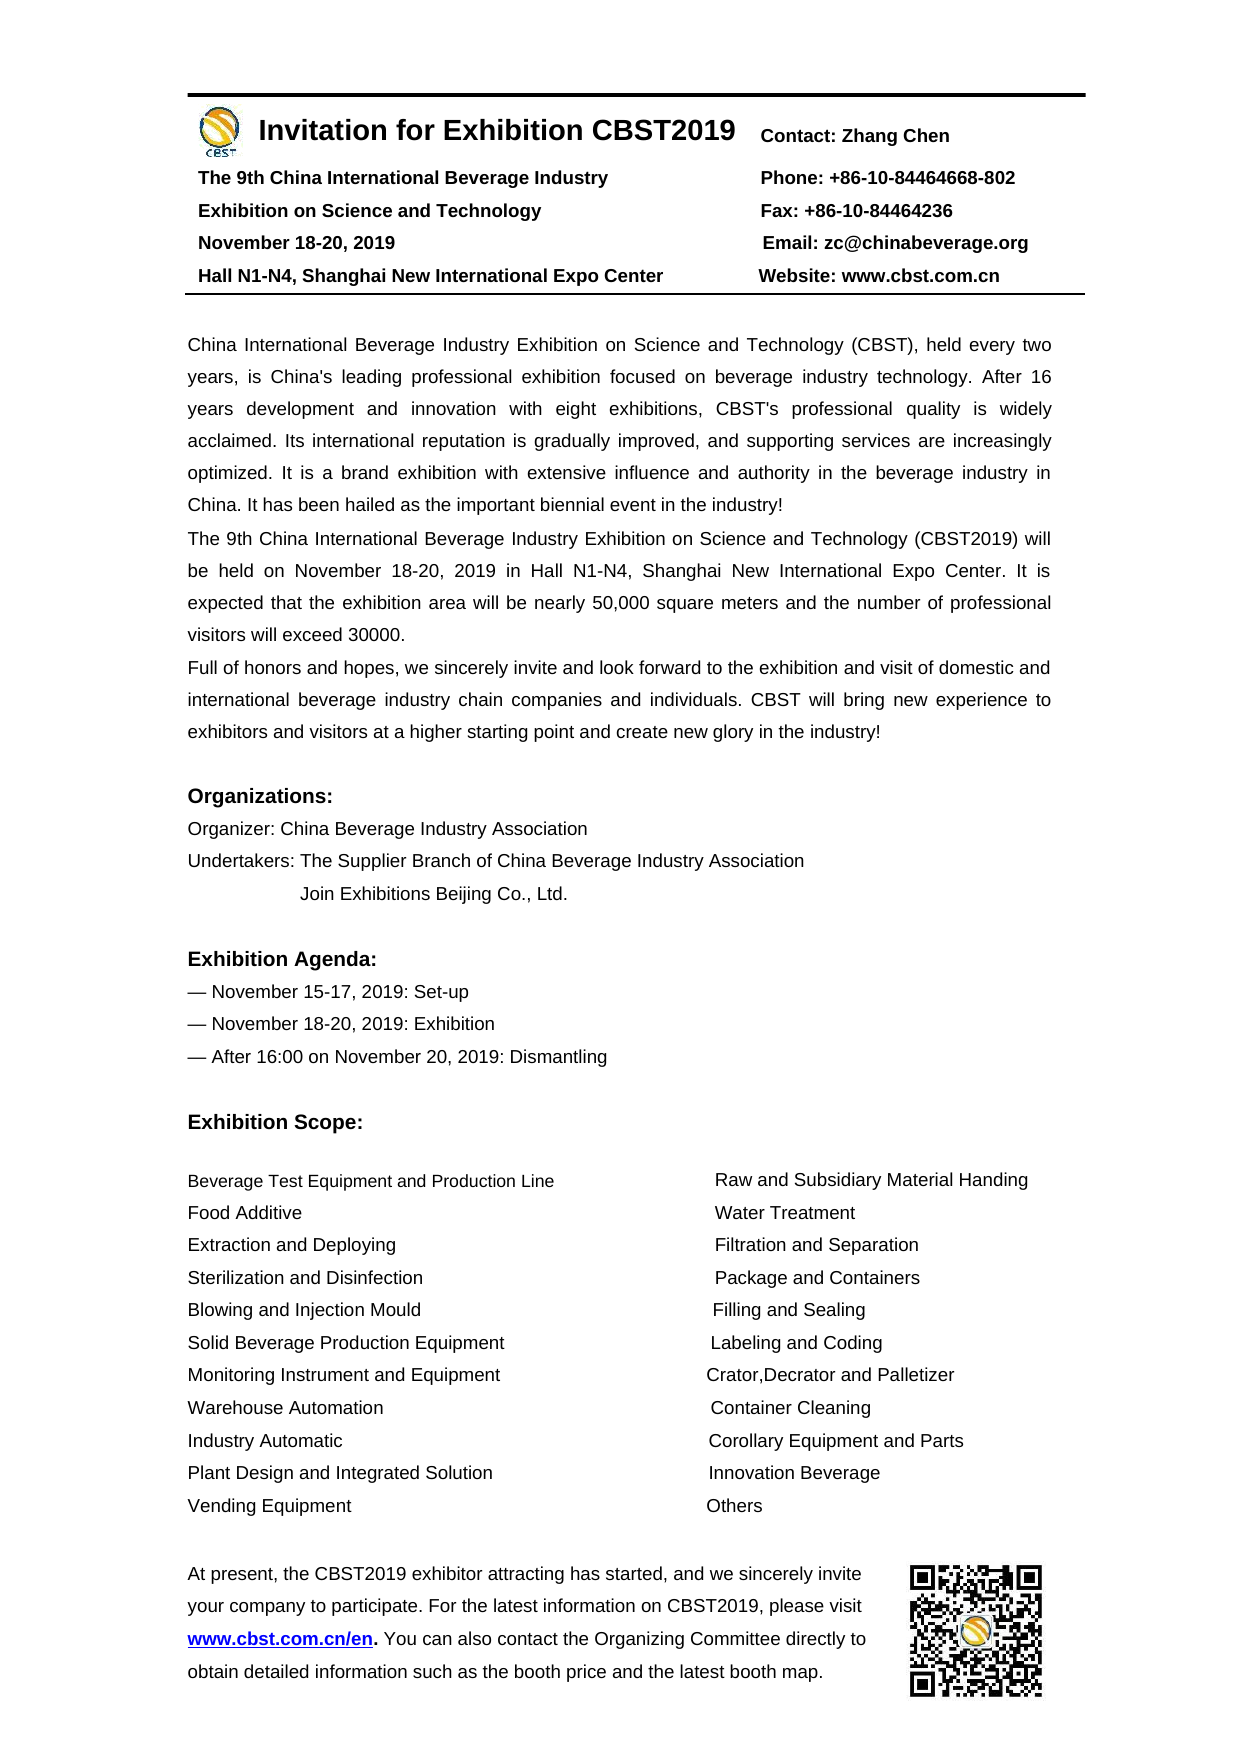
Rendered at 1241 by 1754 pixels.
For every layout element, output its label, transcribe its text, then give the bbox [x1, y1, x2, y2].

text Vending Equipment [187, 1494, 631, 1516]
text — November 18-20, 2019: Exhibition [187, 1013, 1090, 1034]
text Package and Containers [714, 1267, 1090, 1288]
text Monitoring Instrument and Equipment [187, 1364, 631, 1386]
text China International Beverage Industry Exhibition on Science and Technology (CBST), held every two years, is China's leading professional exhibition focused on beverage industry technology. After 16 years development and innovation with eight exhibitions, CBST's professional quality is widely acclaimed. Its international reputation is gradually improved, and supporting services are increasingly optimized. It is a brand exhibition with extensive influence and authority in the beverage industry in China. It has been hailed as the important biennial event in the industry! [187, 333, 1052, 515]
table_cell The 9th China International Beverage Industry [185, 146, 748, 188]
table_header Invitation for Exhibition CBST2019 [185, 113, 748, 146]
text Solid Beverage Production Equipment [187, 1332, 631, 1353]
picture [899, 1554, 1052, 1707]
table_cell Exhibition on Science and Technology [185, 189, 748, 221]
text Raw and Subsidiary Material Handing [714, 1169, 1090, 1191]
table_cell November 18-20, 2019 [185, 221, 748, 253]
text Exhibition Agenda: [187, 947, 1090, 971]
text Container Cleaning [710, 1397, 1090, 1418]
text Extraction and Deploying [187, 1234, 631, 1256]
text Exhibition Scope: [187, 1109, 1090, 1133]
text Beverage Test Equipment and Production Line [187, 1170, 631, 1191]
text Filling and Sealing [712, 1299, 1090, 1321]
text Undertakers: The Supplier Branch of China Beverage Industry Association [187, 850, 1090, 872]
table_cell [185, 286, 748, 293]
table_cell Fax: +86-10-84464236 [748, 189, 1085, 221]
table_cell Hall N1-N4, Shanghai New International Expo Center [185, 254, 748, 286]
table_cell Phone: +86-10-84464668-802 [748, 146, 1085, 188]
text Filtration and Separation [714, 1234, 1090, 1256]
text The 9th China International Beverage Industry Exhibition on Science and Technology (CBST2019) will be held on November 18-20, 2019 in Hall N1-N4, Shanghai New International Expo Center. It is expected that the exhibition area will be nearly 50,000 square meters and the number of professional visitors will exceed 30000. [187, 527, 1052, 645]
text Innovation Beverage [708, 1462, 1090, 1483]
text Food Additive [187, 1202, 631, 1223]
picture [187, 93, 1086, 97]
text Industry Automatic [187, 1429, 631, 1451]
text Crator,Decrator and Palletizer [706, 1364, 1090, 1386]
text Join Exhibitions Beijing Co., Ltd. [300, 883, 1090, 904]
text At present, the CBST2019 exhibitor attracting has started, and we sincerely invite your company to participate. For the latest information on CBST2019, please visit www.cbst.com.cn/en. You can also contact the Organizing Committee directly to obtain detailed information such as the booth price and the latest booth map. [187, 1562, 875, 1682]
text — After 16:00 on November 20, 2019: Dismantling [187, 1045, 1090, 1067]
table_cell Website: www.cbst.com.cn [748, 254, 1085, 286]
text Corollary Equipment and Parts [708, 1429, 1090, 1451]
text Organizations: [187, 784, 1090, 808]
text — November 15-17, 2019: Set-up [187, 980, 1090, 1002]
text Water Treatment [714, 1202, 1090, 1223]
table_cell Email: zc@chinabeverage.org [748, 221, 1085, 253]
table_header Contact: Zhang Chen [748, 113, 1085, 146]
text Plant Design and Integrated Solution [187, 1462, 631, 1483]
text Blowing and Injection Mould [187, 1299, 631, 1321]
text Warehouse Automation [187, 1397, 631, 1418]
picture [198, 104, 244, 113]
text Organizer: China Beverage Industry Association [187, 818, 1090, 839]
table_cell [748, 286, 1085, 293]
text Labeling and Coding [710, 1332, 1090, 1353]
text Sterilization and Disinfection [187, 1267, 631, 1288]
text Full of honors and hopes, we sincerely invite and look forward to the exhibition and visit of domestic and international beverage industry chain companies and individuals. CBST will bring new experience to exhibitors and visitors at a higher starting point and create new glory in the industry! [187, 657, 1052, 742]
text Others [706, 1494, 1090, 1516]
